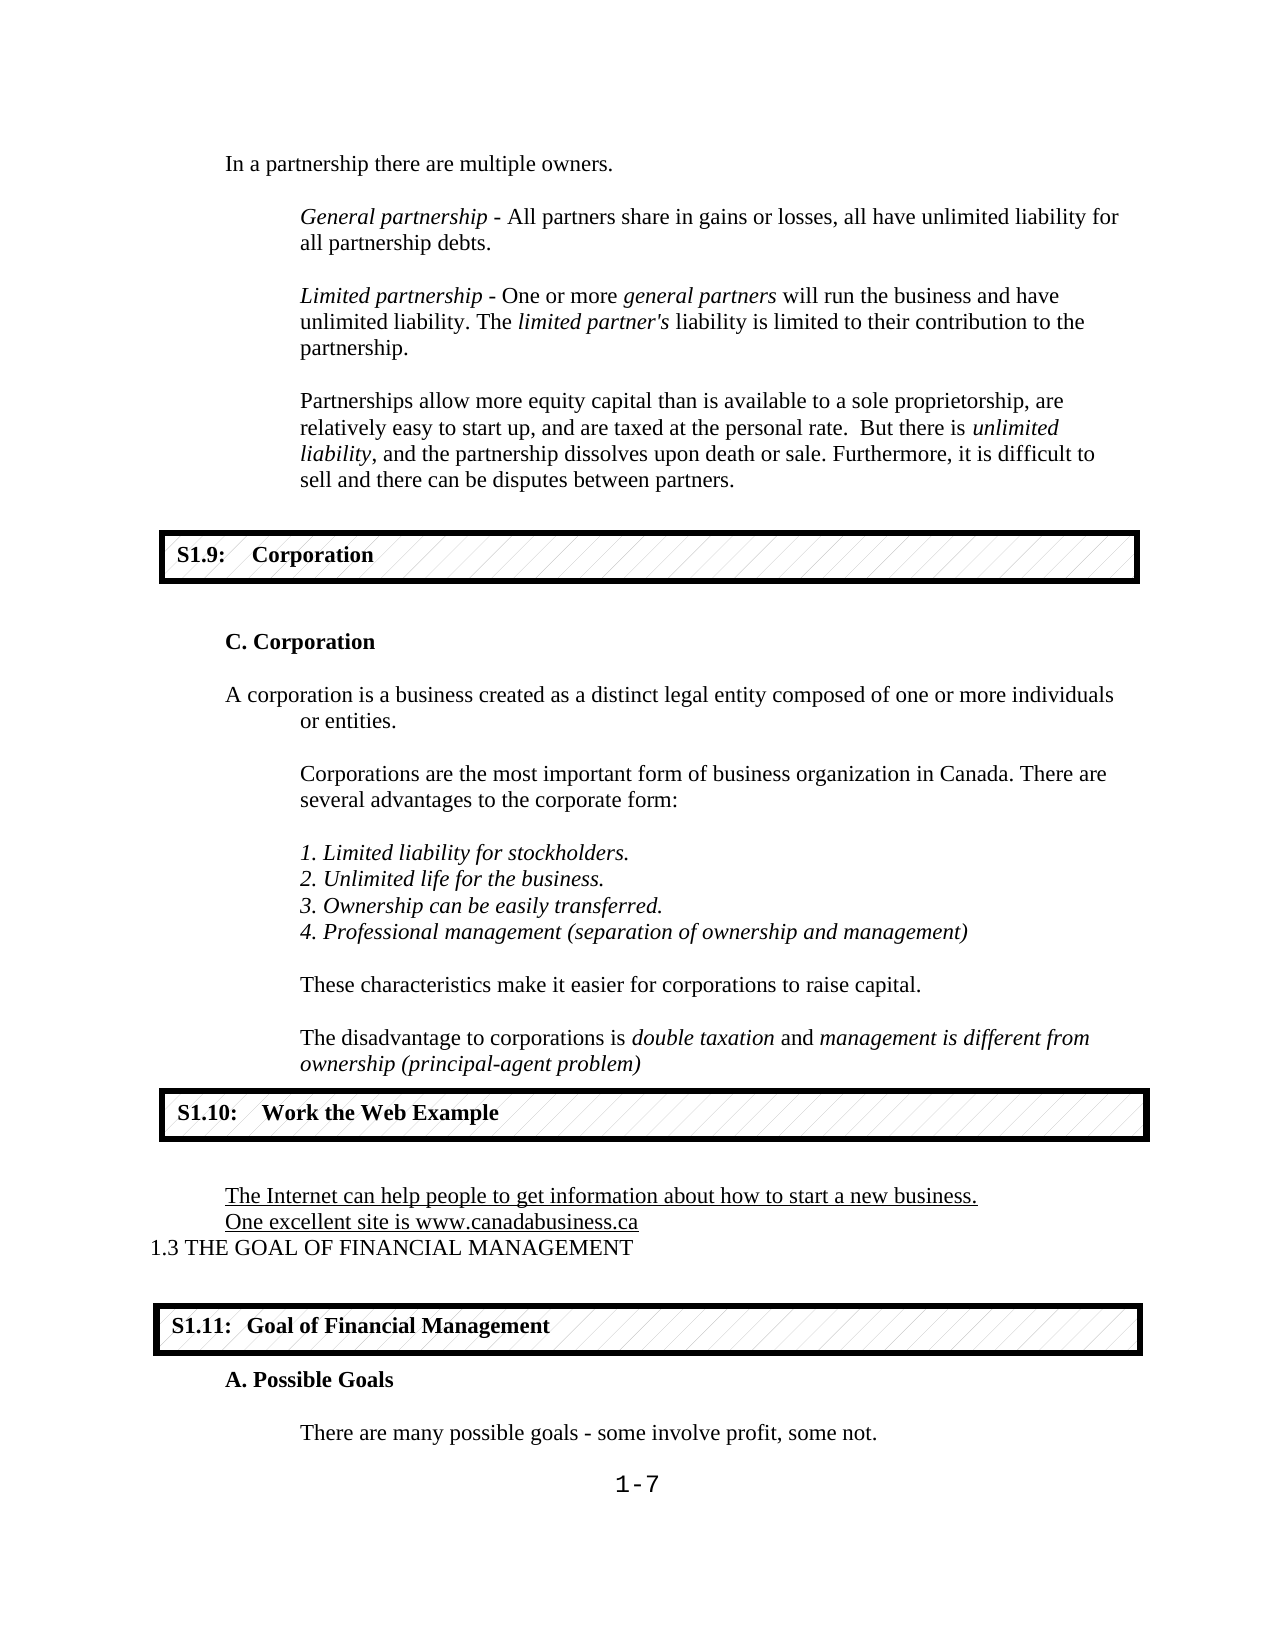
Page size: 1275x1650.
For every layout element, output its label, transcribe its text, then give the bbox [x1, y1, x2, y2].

text Limited partnership - One or more general partners will run the business and have unlimited liability. The limited partner's liability is limited to their contribution to the partnership. [150, 282, 1125, 361]
text A corporation is a business created as a distinct legal entity composed of one or more individuals or entities. [150, 681, 1125, 734]
text 2. Unlimited life for the business. [150, 866, 1125, 892]
text There are many possible goals - some involve profit, some not. [150, 1419, 1125, 1445]
text 4. Professional management (separation of ownership and management) [150, 918, 1125, 944]
text A. Possible Goals [150, 1366, 1125, 1393]
text One excellent site is www.canadabusiness.ca [225, 1208, 1125, 1234]
text General partnership - All partners share in gains or losses, all have unlimited liability for all partnership debts. [150, 203, 1125, 255]
text In a partnership there are multiple owners. [150, 150, 1125, 176]
text Partnerships allow more equity capital than is available to a sole proprietorship, are relatively easy to start up, and are taxed at the personal rate. But there is unlimited liability, and the partnership dissolves upon death or sale. Furthermore, it is difficult to sell and there can be disputes between partners. [300, 387, 1125, 493]
text The Internet can help people to get information about how to start a new business. [225, 1182, 1125, 1208]
text These characteristics make it easier for corporations to raise capital. [150, 971, 1125, 997]
text 1.3 THE GOAL OF FINANCIAL MANAGEMENT [150, 1234, 1125, 1261]
text Corporations are the most important form of business organization in Canada. There are several advantages to the corporate form: [150, 760, 1125, 813]
text The disadvantage to corporations is double taxation and management is different from ownership (principal-agent problem) [150, 1024, 1125, 1076]
text 1. Limited liability for stockholders. [150, 839, 1125, 866]
text 3. Ownership can be easily transferred. [150, 892, 1125, 918]
text C. Corporation [150, 628, 1125, 655]
